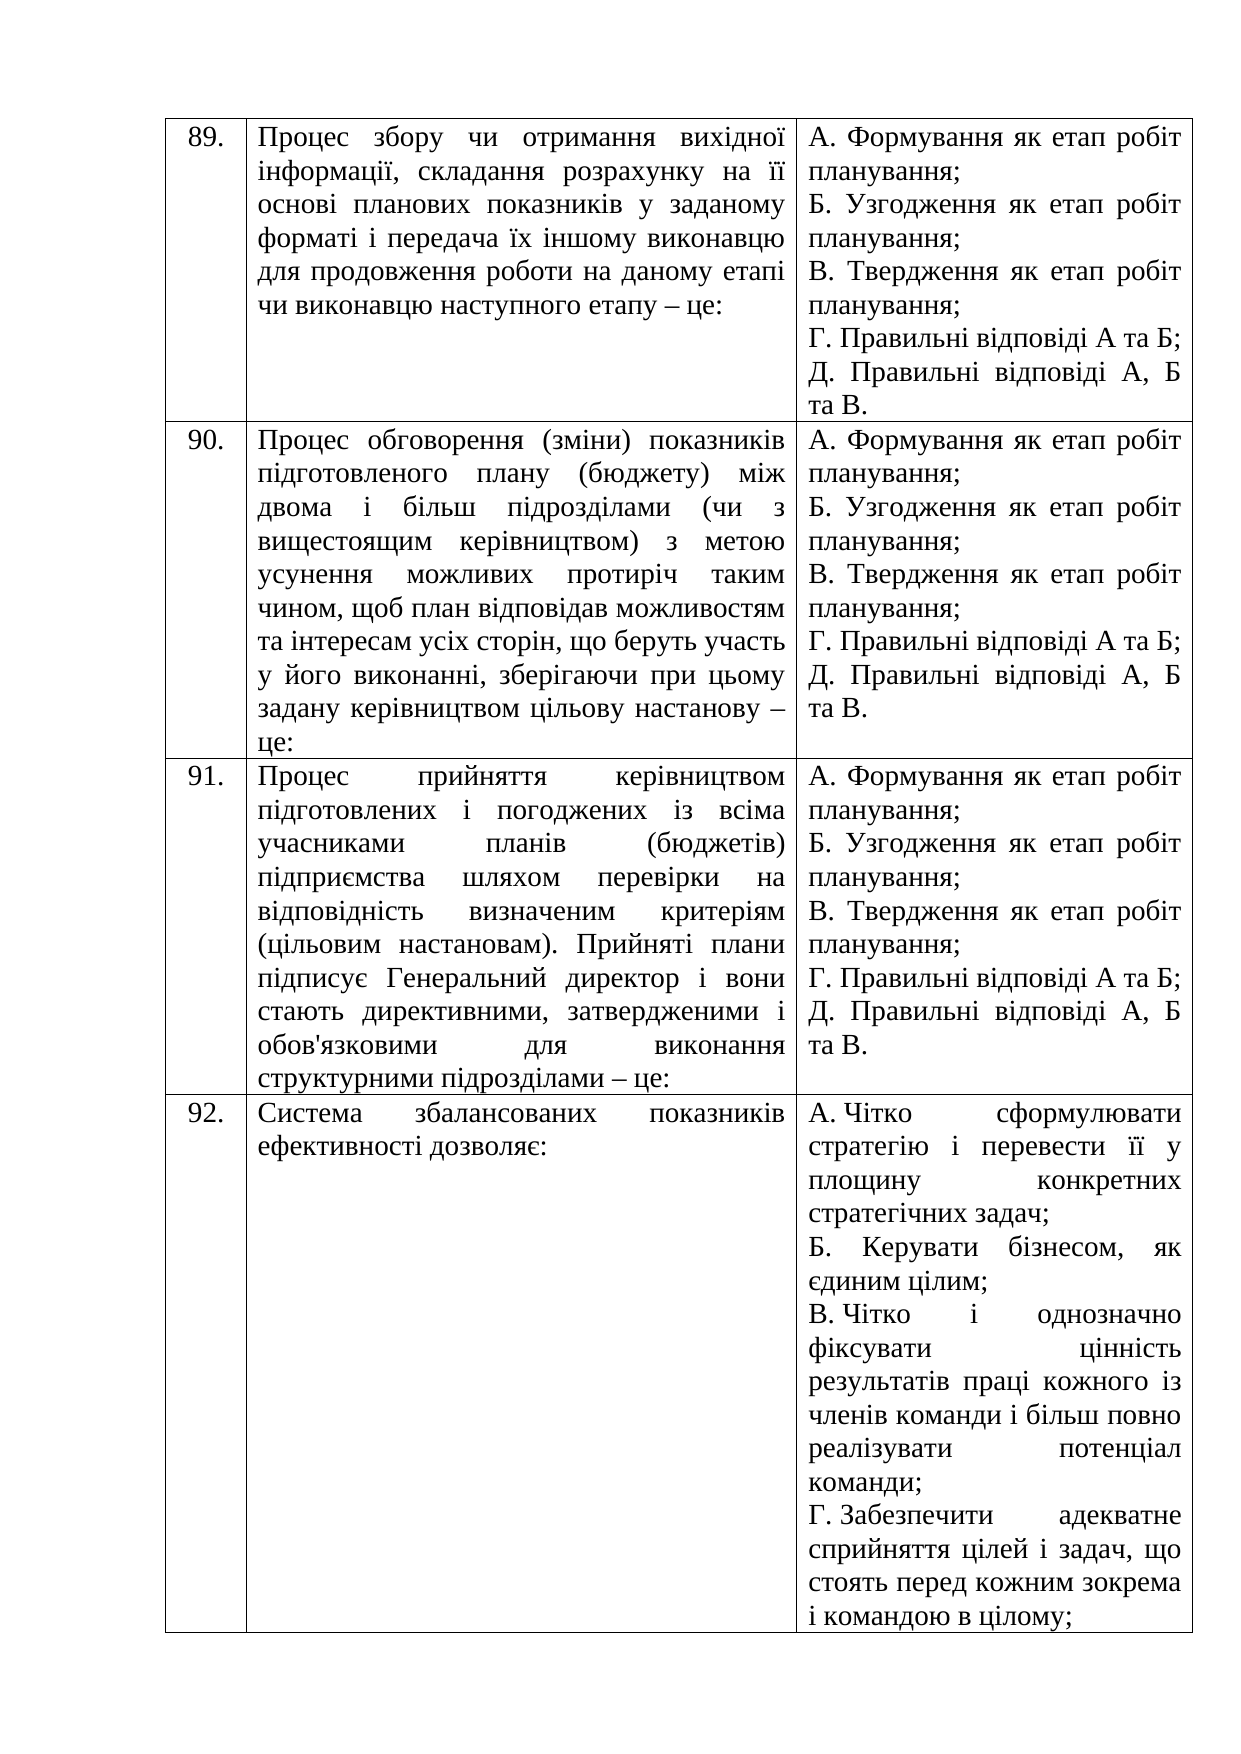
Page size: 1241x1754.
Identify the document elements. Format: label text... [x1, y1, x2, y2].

table_cell А. Формування як етап робіт планування; Б. Узгодження як етап робіт планування; В. Твердження як етап робіт планування; Г. Правильні відповіді А та Б; Д. Правильні відповіді А, Б та В. [797, 759, 1192, 1094]
table_cell Процес збору чи отримання вихідної інформації, складання розрахунку на її основі планових показників у заданому форматі і передача їх іншому виконавцю для продовження роботи на даному етапі чи виконавцю наступного етапу – це: [247, 119, 796, 421]
table_cell Процес прийняття керівництвом підготовлених і погоджених із всіма учасниками планів (бюджетів) підприємства шляхом перевірки на відповідність визначеним критеріям (цільовим настановам). Прийняті плани підписує Генеральний директор і вони стають директивними, затвердженими і обов'язковими для виконання структурними підрозділами – це: [247, 759, 796, 1094]
table_cell Процес обговорення (зміни) показників підготовленого плану (бюджету) між двома і більш підрозділами (чи з вищестоящим керівництвом) з метою усунення можливих протиріч таким чином, щоб план відповідав можливостям та інтересам усіх сторін, що беруть участь у його виконанні, зберігаючи при цьому задану керівництвом цільову настанову – це: [247, 422, 796, 757]
table_cell 91. [166, 759, 246, 1094]
table_cell А. Формування як етап робіт планування; Б. Узгодження як етап робіт планування; В. Твердження як етап робіт планування; Г. Правильні відповіді А та Б; Д. Правильні відповіді А, Б та В. [797, 422, 1192, 757]
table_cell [797, 1095, 1192, 1632]
table_cell 90. [166, 422, 246, 757]
table_cell 92. [166, 1095, 246, 1632]
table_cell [247, 1095, 796, 1632]
table_cell А. Формування як етап робіт планування; Б. Узгодження як етап робіт планування; В. Твердження як етап робіт планування; Г. Правильні відповіді А та Б; Д. Правильні відповіді А, Б та В. [797, 119, 1192, 421]
table_cell 89. [166, 119, 246, 421]
